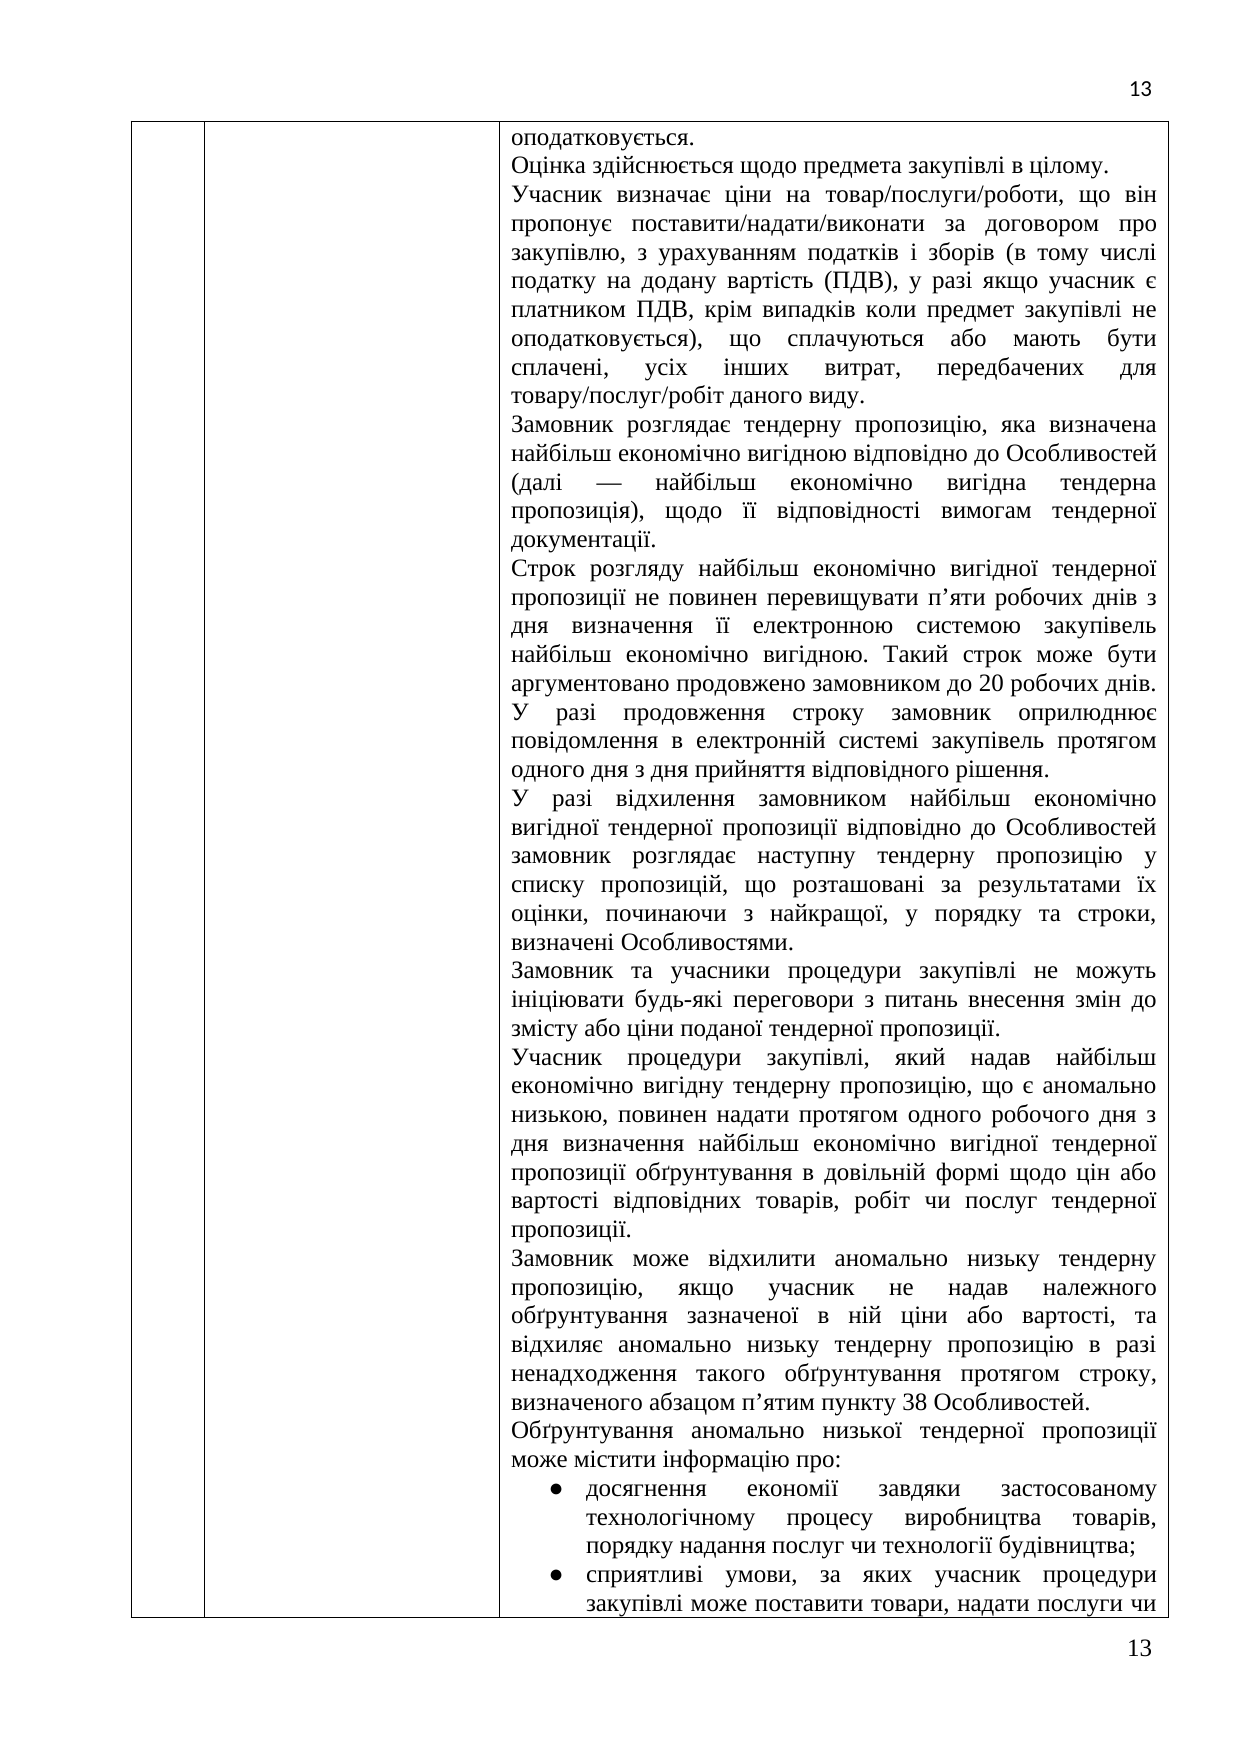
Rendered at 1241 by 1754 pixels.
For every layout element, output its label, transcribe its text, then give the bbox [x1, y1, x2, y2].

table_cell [500, 122, 1168, 1617]
table_cell 1 [132, 122, 204, 1617]
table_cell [205, 122, 499, 1617]
